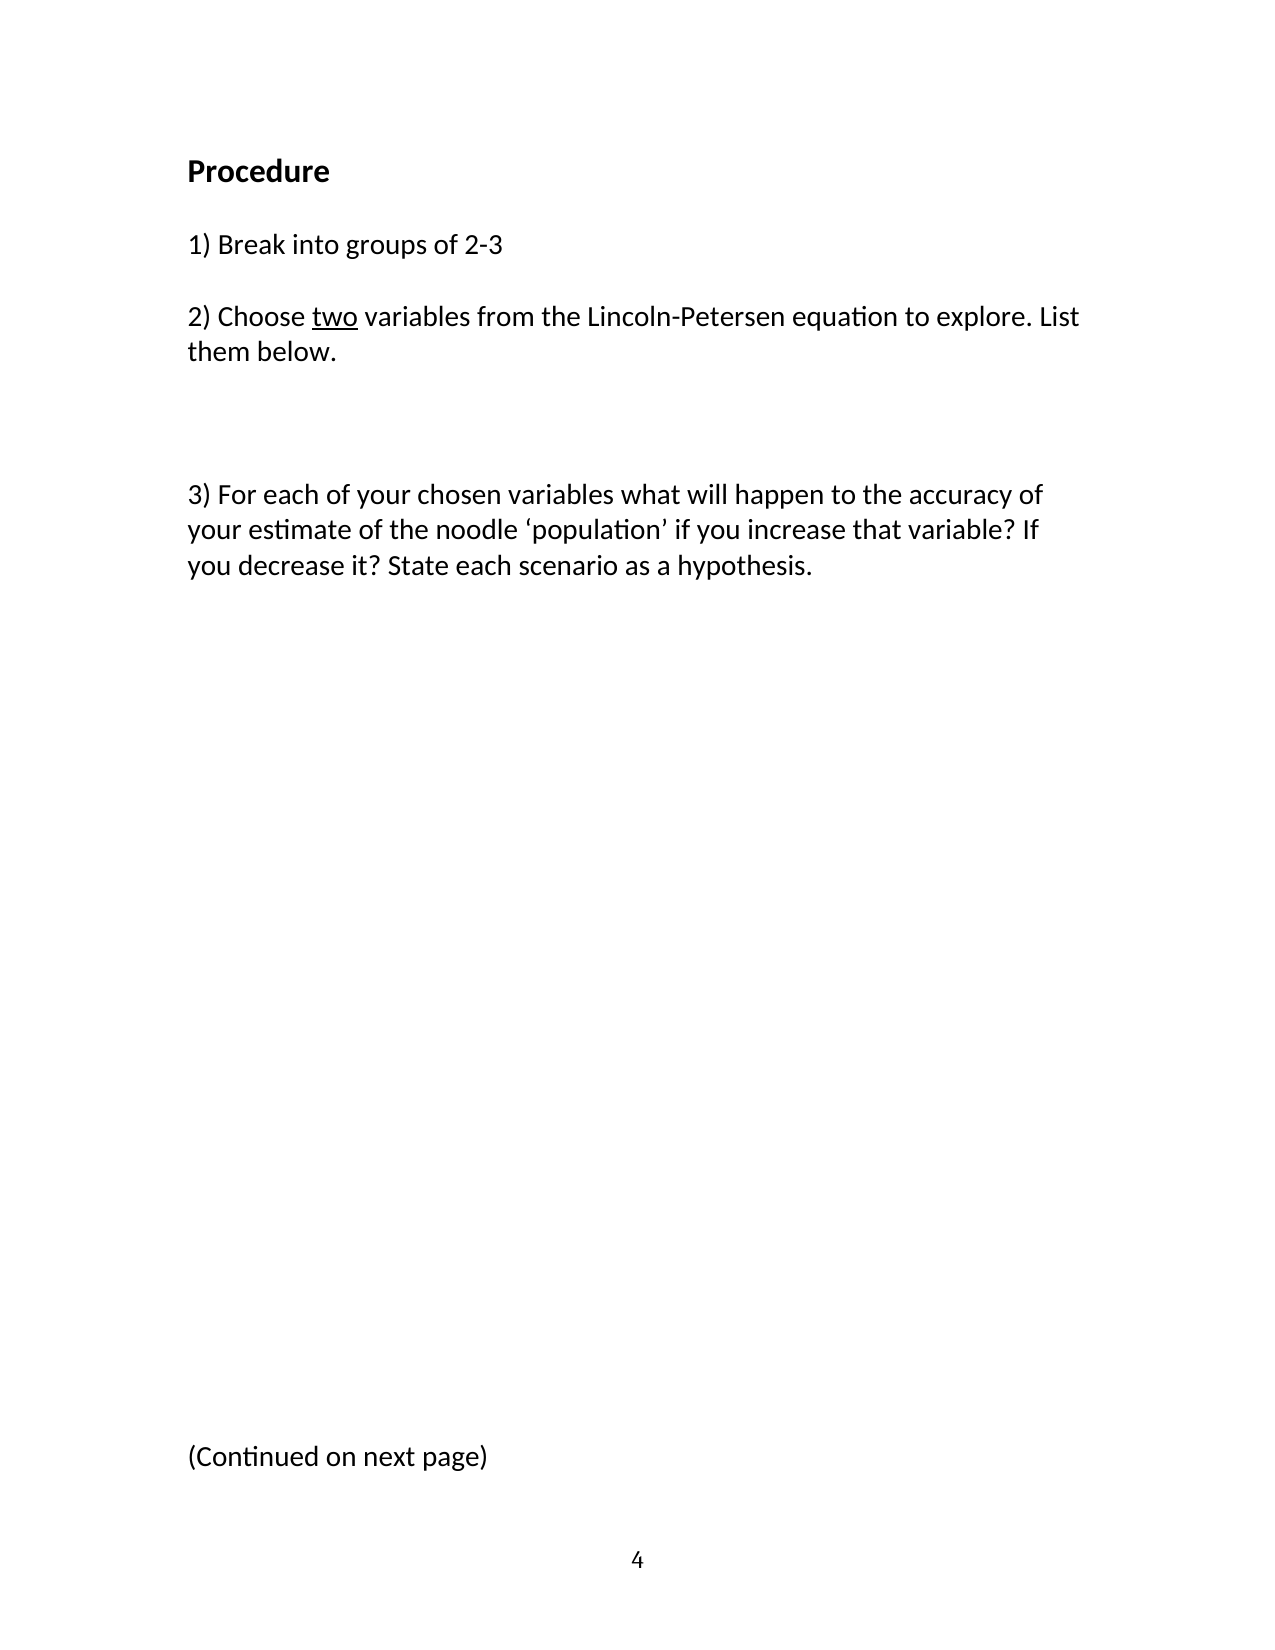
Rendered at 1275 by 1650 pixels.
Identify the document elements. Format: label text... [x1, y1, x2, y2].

text 1) Break into groups of 2-3 [187, 226, 1087, 262]
text 3) For each of your chosen variables what will happen to the accuracy of your estimate of the noodle ‘population’ if you increase that variable? If you decrease it? State each scenario as a hypothesis. [187, 476, 1087, 583]
text Procedure [187, 150, 1087, 191]
text 2) Choose two variables from the Lincoln-Petersen equation to explore. List them below. [187, 298, 1087, 369]
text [187, 1438, 1087, 1473]
